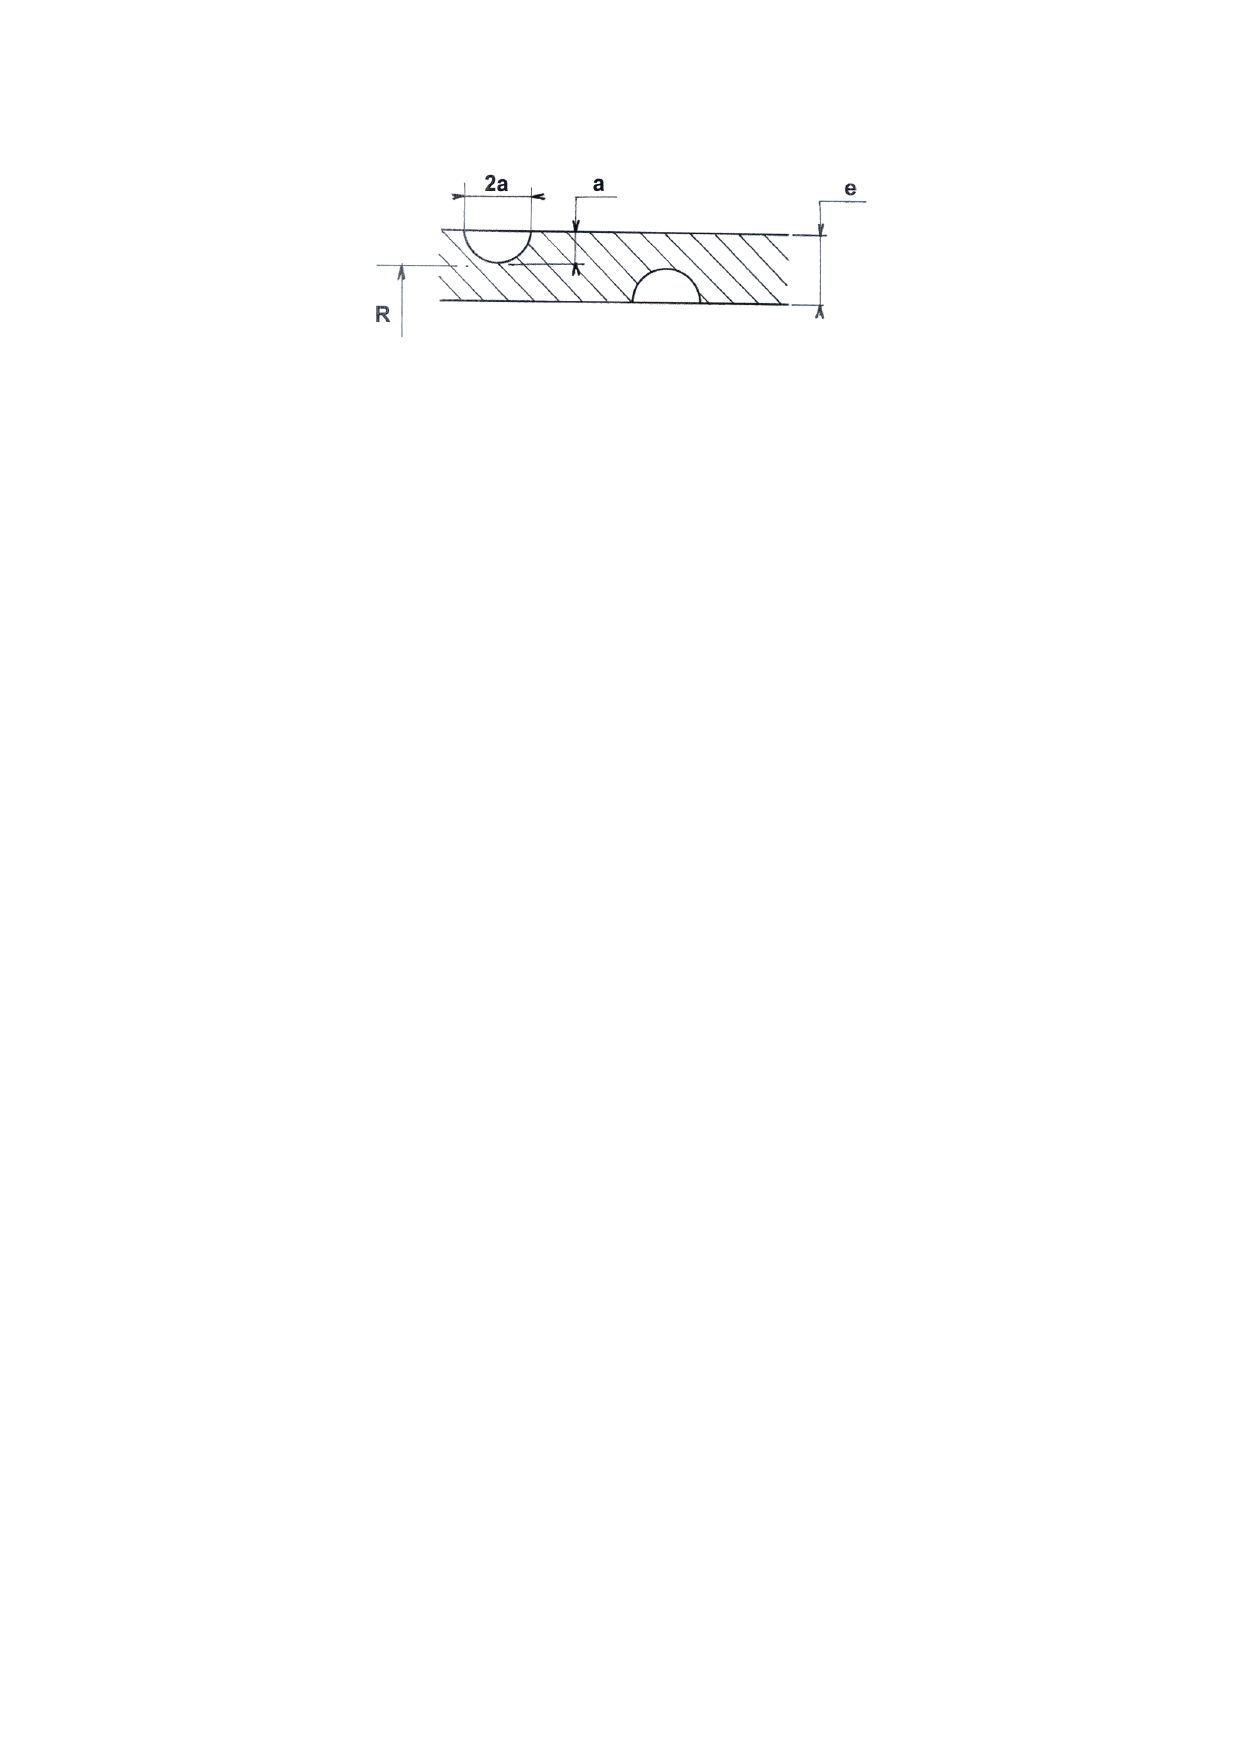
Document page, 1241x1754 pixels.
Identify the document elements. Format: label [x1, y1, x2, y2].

picture [328, 147, 912, 337]
